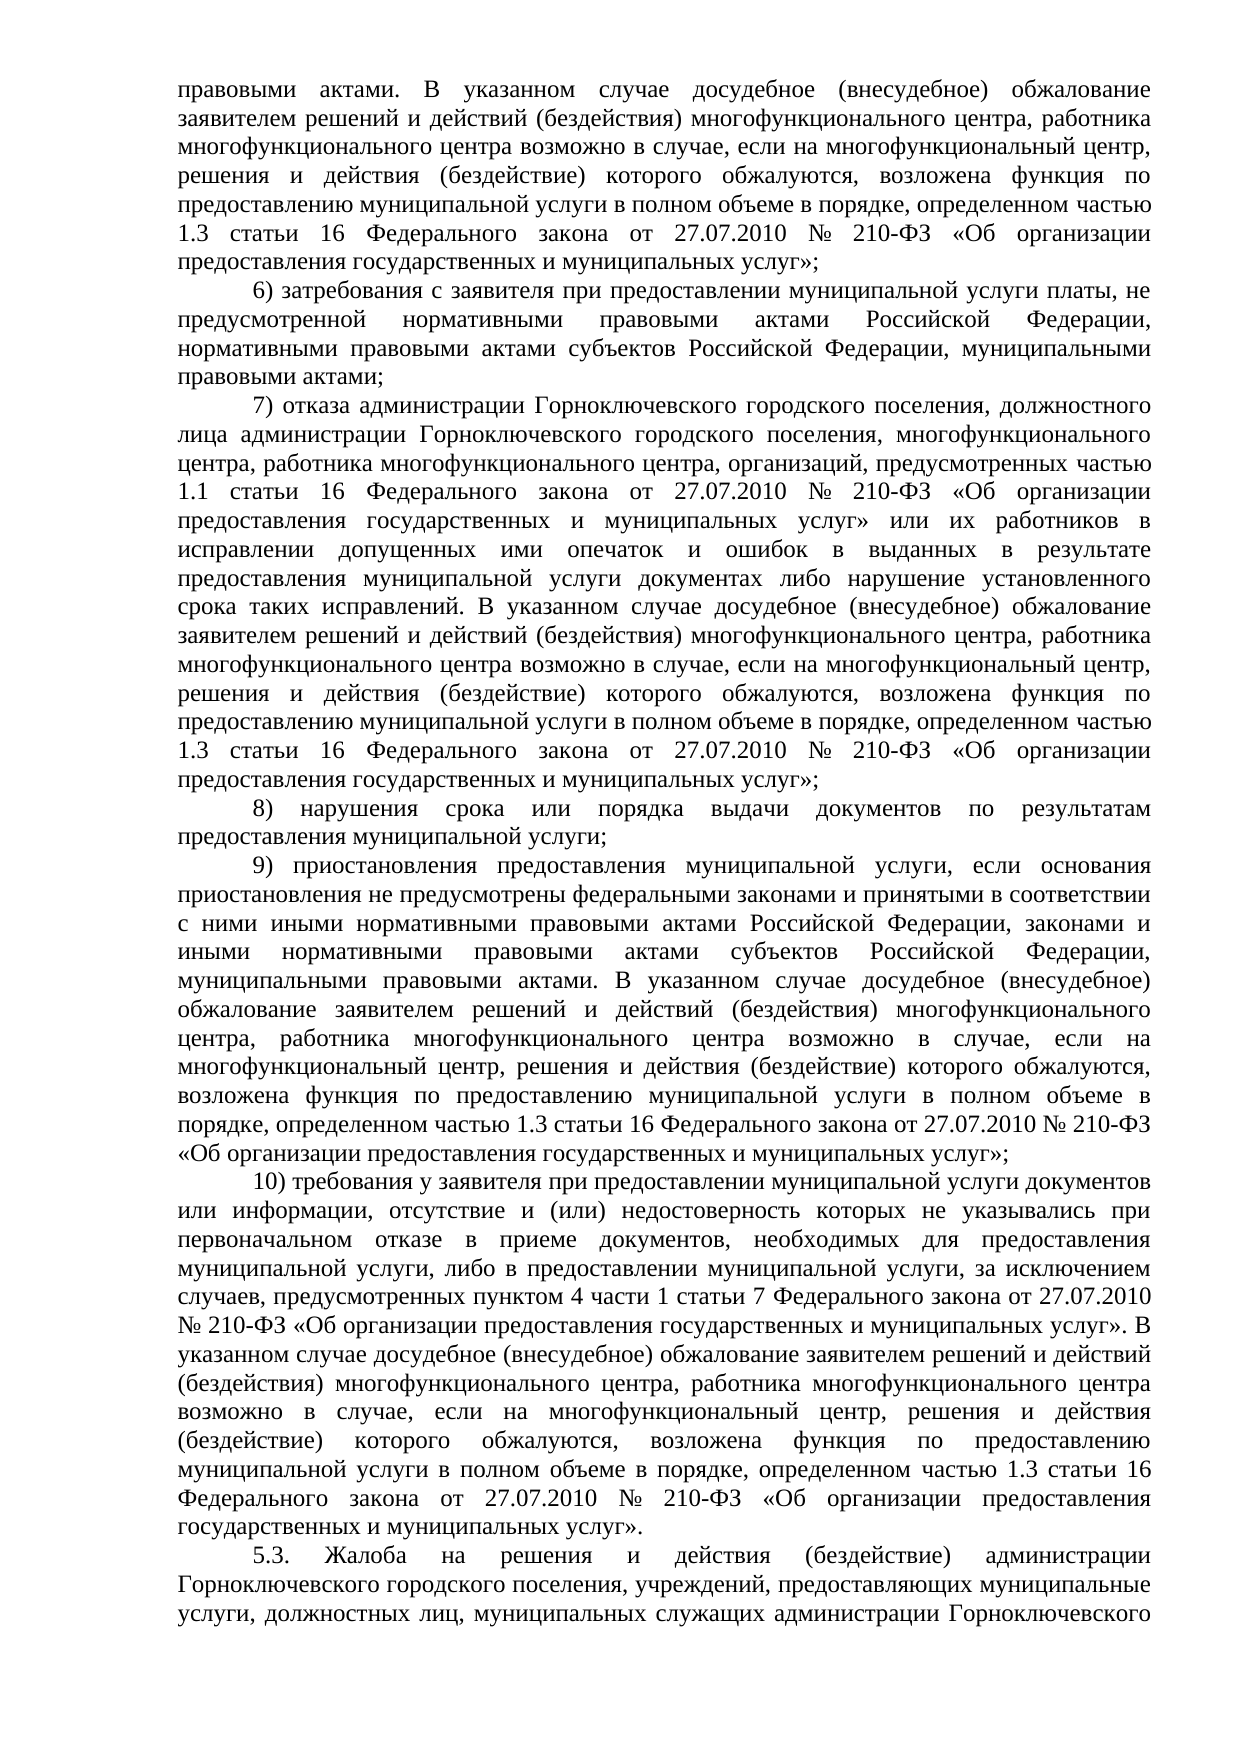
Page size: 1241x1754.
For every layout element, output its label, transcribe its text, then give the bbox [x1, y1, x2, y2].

text 6) затребования с заявителя при предоставлении муниципальной услуги платы, не предусмотренной нормативными правовыми актами Российской Федерации, нормативными правовыми актами субъектов Российской Федерации, муниципальными правовыми актами; [177, 275, 1152, 390]
text 9) приостановления предоставления муниципальной услуги, если основания приостановления не предусмотрены федеральными законами и принятыми в соответствии с ними иными нормативными правовыми актами Российской Федерации, законами и иными нормативными правовыми актами субъектов Российской Федерации, муниципальными правовыми актами. В указанном случае досудебное (внесудебное) обжалование заявителем решений и действий (бездействия) многофункционального центра, работника многофункционального центра возможно в случае, если на многофункциональный центр, решения и действия (бездействие) которого обжалуются, возложена функция по предоставлению муниципальной услуги в полном объеме в порядке, определенном частью 1.3 статьи 16 Федерального закона от 27.07.2010 № 210-ФЗ «Об организации предоставления государственных и муниципальных услуг»; [177, 850, 1152, 1166]
text 7) отказа администрации Горноключевского городского поселения, должностного лица администрации Горноключевского городского поселения, многофункционального центра, работника многофункционального центра, организаций, предусмотренных частью 1.1 статьи 16 Федерального закона от 27.07.2010 № 210-ФЗ «Об организации предоставления государственных и муниципальных услуг» или их работников в исправлении допущенных ими опечаток и ошибок в выданных в результате предоставления муниципальной услуги документах либо нарушение установленного срока таких исправлений. В указанном случае досудебное (внесудебное) обжалование заявителем решений и действий (бездействия) многофункционального центра, работника многофункционального центра возможно в случае, если на многофункциональный центр, решения и действия (бездействие) которого обжалуются, возложена функция по предоставлению муниципальной услуги в полном объеме в порядке, определенном частью 1.3 статьи 16 Федерального закона от 27.07.2010 № 210-ФЗ «Об организации предоставления государственных и муниципальных услуг»; [177, 390, 1152, 793]
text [177, 1540, 1152, 1626]
text 10) требования у заявителя при предоставлении муниципальной услуги документов или информации, отсутствие и (или) недостоверность которых не указывались при первоначальном отказе в приеме документов, необходимых для предоставления муниципальной услуги, либо в предоставлении муниципальной услуги, за исключением случаев, предусмотренных пунктом 4 части 1 статьи 7 Федерального закона от 27.07.2010 № 210-ФЗ «Об организации предоставления государственных и муниципальных услуг». В указанном случае досудебное (внесудебное) обжалование заявителем решений и действий (бездействия) многофункционального центра, работника многофункционального центра возможно в случае, если на многофункциональный центр, решения и действия (бездействие) которого обжалуются, возложена функция по предоставлению муниципальной услуги в полном объеме в порядке, определенном частью 1.3 статьи 16 Федерального закона от 27.07.2010 № 210-ФЗ «Об организации предоставления государственных и муниципальных услуг». [177, 1166, 1152, 1540]
text 8) нарушения срока или порядка выдачи документов по результатам предоставления муниципальной услуги; [177, 793, 1152, 850]
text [177, 74, 1152, 275]
